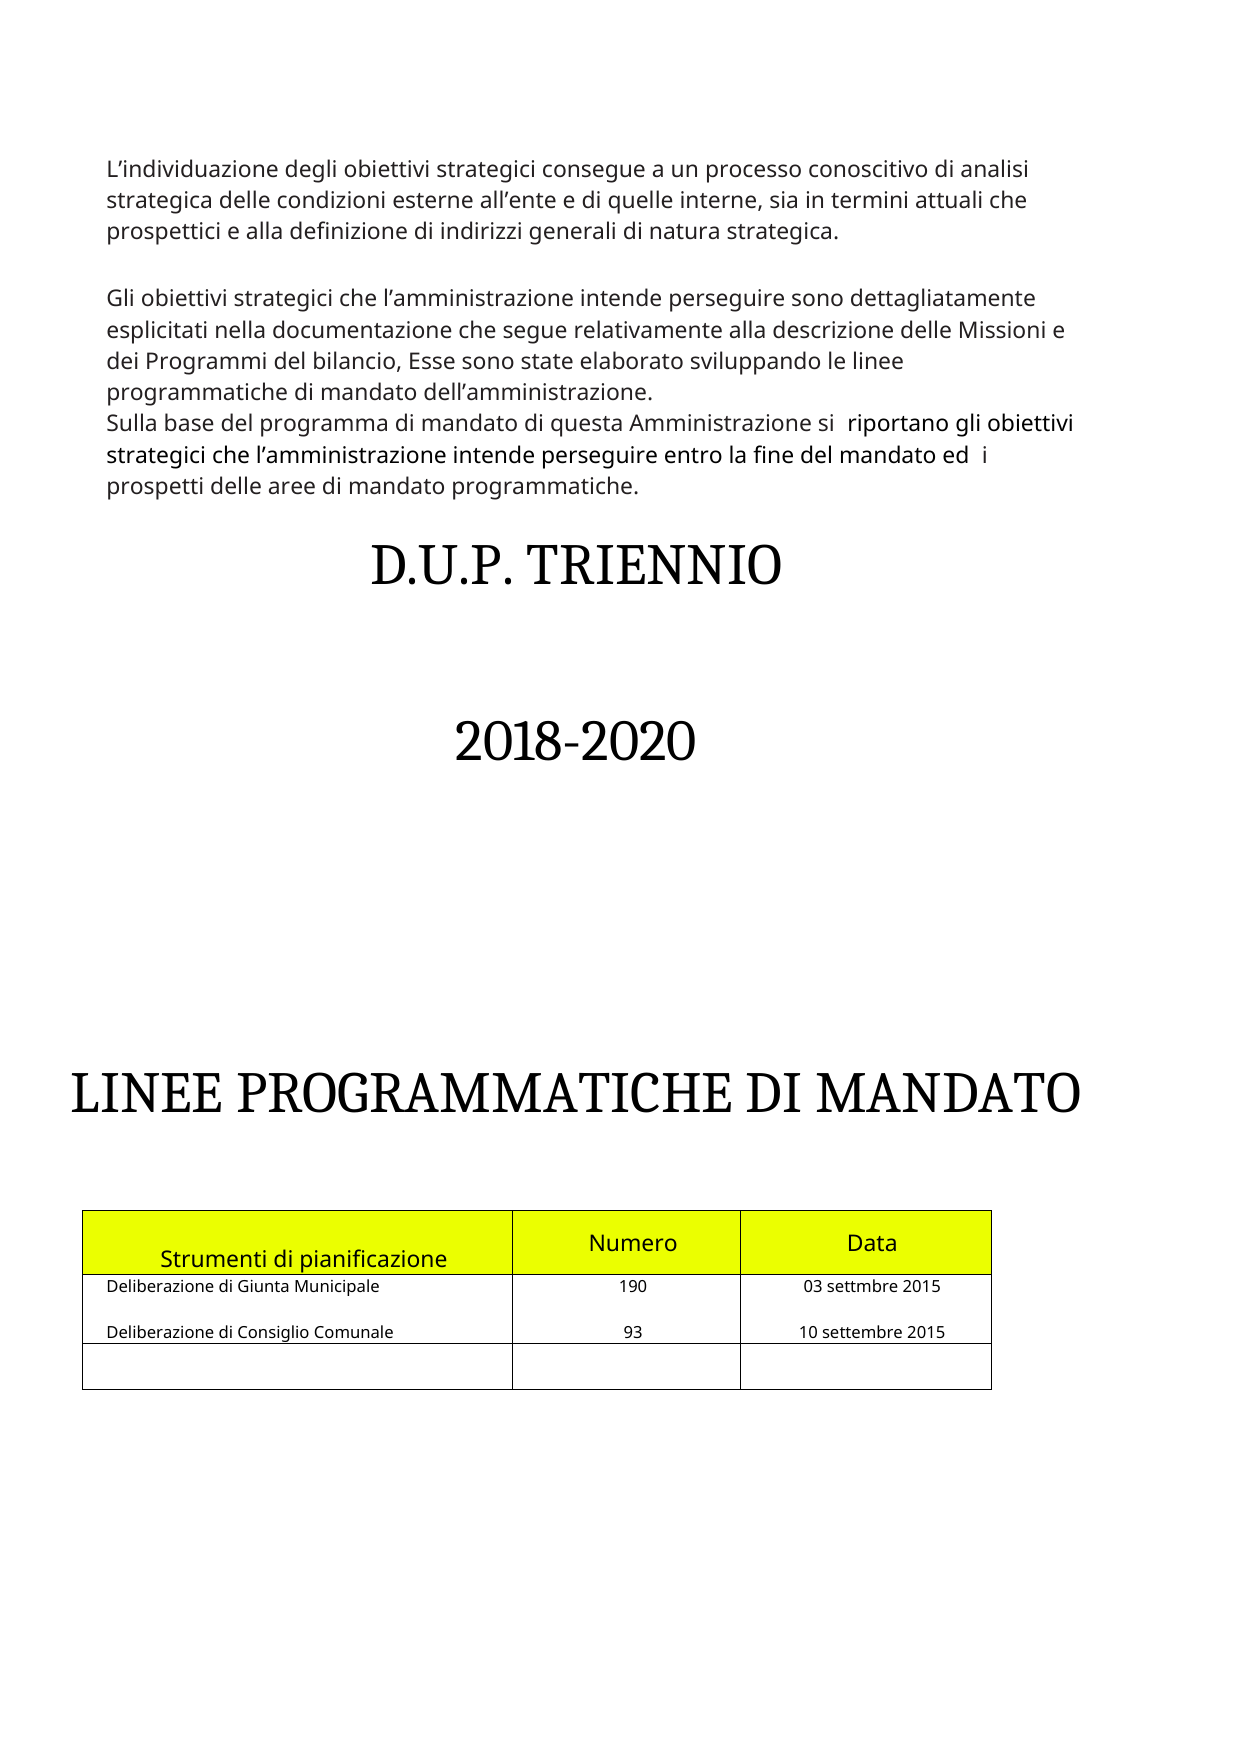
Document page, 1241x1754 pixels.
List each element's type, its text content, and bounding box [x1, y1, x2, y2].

table_header Data [741, 1211, 991, 1274]
text L’individuazione degli obiettivi strategici consegue a un processo conoscitivo di analisi strategica delle condizioni esterne all’ente e di quelle interne, sia in termini attuali che prospettici e alla definizione di indirizzi generali di natura strategica. [106, 153, 1088, 246]
table_cell 190 93 [513, 1275, 740, 1343]
text Gli obiettivi strategici che l’amministrazione intende perseguire sono dettagliatamente esplicitati nella documentazione che segue relativamente alla descrizione delle Missioni e dei Programmi del bilancio, Esse sono state elaborato sviluppando le linee programmatiche di mandato dell’amministrazione. [106, 282, 1088, 407]
text LINEE PROGRAMMATICHE DI MANDATO [64, 1060, 1088, 1127]
text Sulla base del programma di mandato di questa Amministrazione si riportano gli obiettivi strategici che l’amministrazione intende perseguire entro la fine del mandato ed i prospetti delle aree di mandato programmatiche. [106, 407, 1088, 501]
table_header Numero [513, 1211, 740, 1274]
table_cell [513, 1344, 740, 1389]
table_cell [741, 1344, 991, 1389]
table_cell [83, 1344, 512, 1389]
table_cell 03 settmbre 2015 10 settembre 2015 [741, 1275, 991, 1343]
table_header Strumenti di pianificazione [83, 1211, 512, 1274]
text 2018-2020 [64, 708, 1088, 775]
text D.U.P. TRIENNIO [64, 532, 1088, 599]
table_cell Deliberazione di Giunta Municipale Deliberazione di Consiglio Comunale [83, 1275, 512, 1343]
